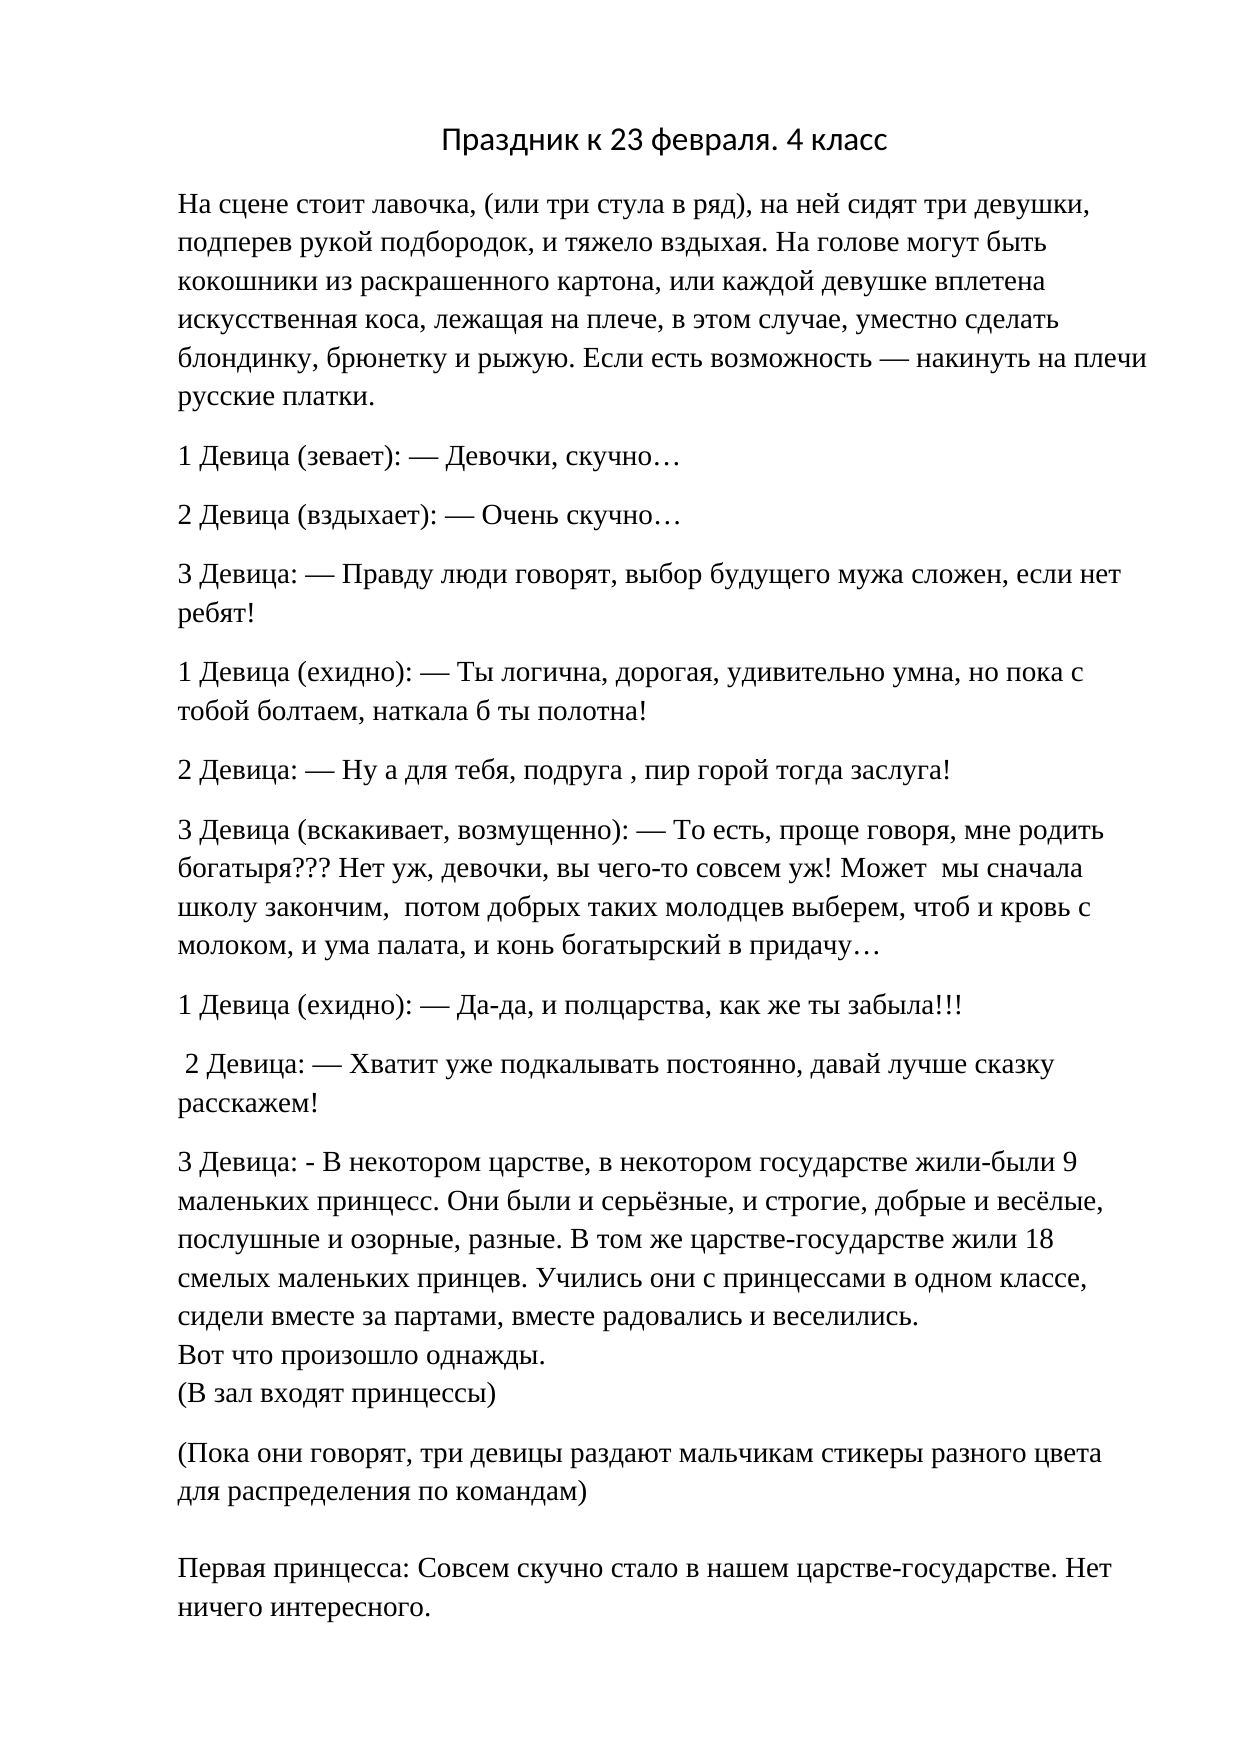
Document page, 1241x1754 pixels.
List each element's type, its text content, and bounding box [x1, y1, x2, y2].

text 1 Девица (ехидно): — Да-да, и полцарства, как же ты забыла!!! [177, 987, 1152, 1020]
text 3 Девица: - В некотором царстве, в некотором государстве жили-были 9 маленьких принцесс. Они были и серьёзные, и строгие, добрые и весёлые, послушные и озорные, разные. В том же царстве-государстве жили 18 смелых маленьких принцев. Учились они с принцессами в одном классе, сидели вместе за партами, вместе радовались и веселились. Вот что произошло однажды. (В зал входят принцессы) [177, 1144, 1152, 1409]
text 2 Девица: — Хватит уже подкалывать постоянно, давай лучше сказку расскажем! [177, 1046, 1152, 1118]
text 2 Девица: — Ну а для тебя, подруга , пир горой тогда заслуга! [177, 752, 1152, 786]
text 3 Девица (вскакивает, возмущенно): — То есть, проще говоря, мне родить богатыря??? Нет уж, девочки, вы чего-то совсем уж! Может мы сначала школу закончим, потом добрых таких молодцев выберем, чтоб и кровь с молоком, и ума палата, и конь богатырский в придачу… [177, 812, 1152, 961]
text На сцене стоит лавочка, (или три стула в ряд), на ней сидят три девушки, подперев рукой подбородок, и тяжело вздыхая. На голове могут быть кокошники из раскрашенного картона, или каждой девушке вплетена искусственная коса, лежащая на плече, в этом случае, уместно сделать блондинку, брюнетку и рыжую. Если есть возможность — накинуть на плечи русские платки. [177, 186, 1152, 412]
text 2 Девица (вздыхает): — Очень скучно… [177, 497, 1152, 531]
text 3 Девица: — Правду люди говорят, выбор будущего мужа сложен, если нет ребят! [177, 557, 1152, 629]
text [177, 1435, 1152, 1622]
text Праздник к 23 февраля. 4 класс [177, 118, 1152, 159]
text 1 Девица (ехидно): — Ты логична, дорогая, удивительно умна, но пока с тобой болтаем, наткала б ты полотна! [177, 654, 1152, 727]
text 1 Девица (зевает): — Девочки, скучно… [177, 438, 1152, 471]
